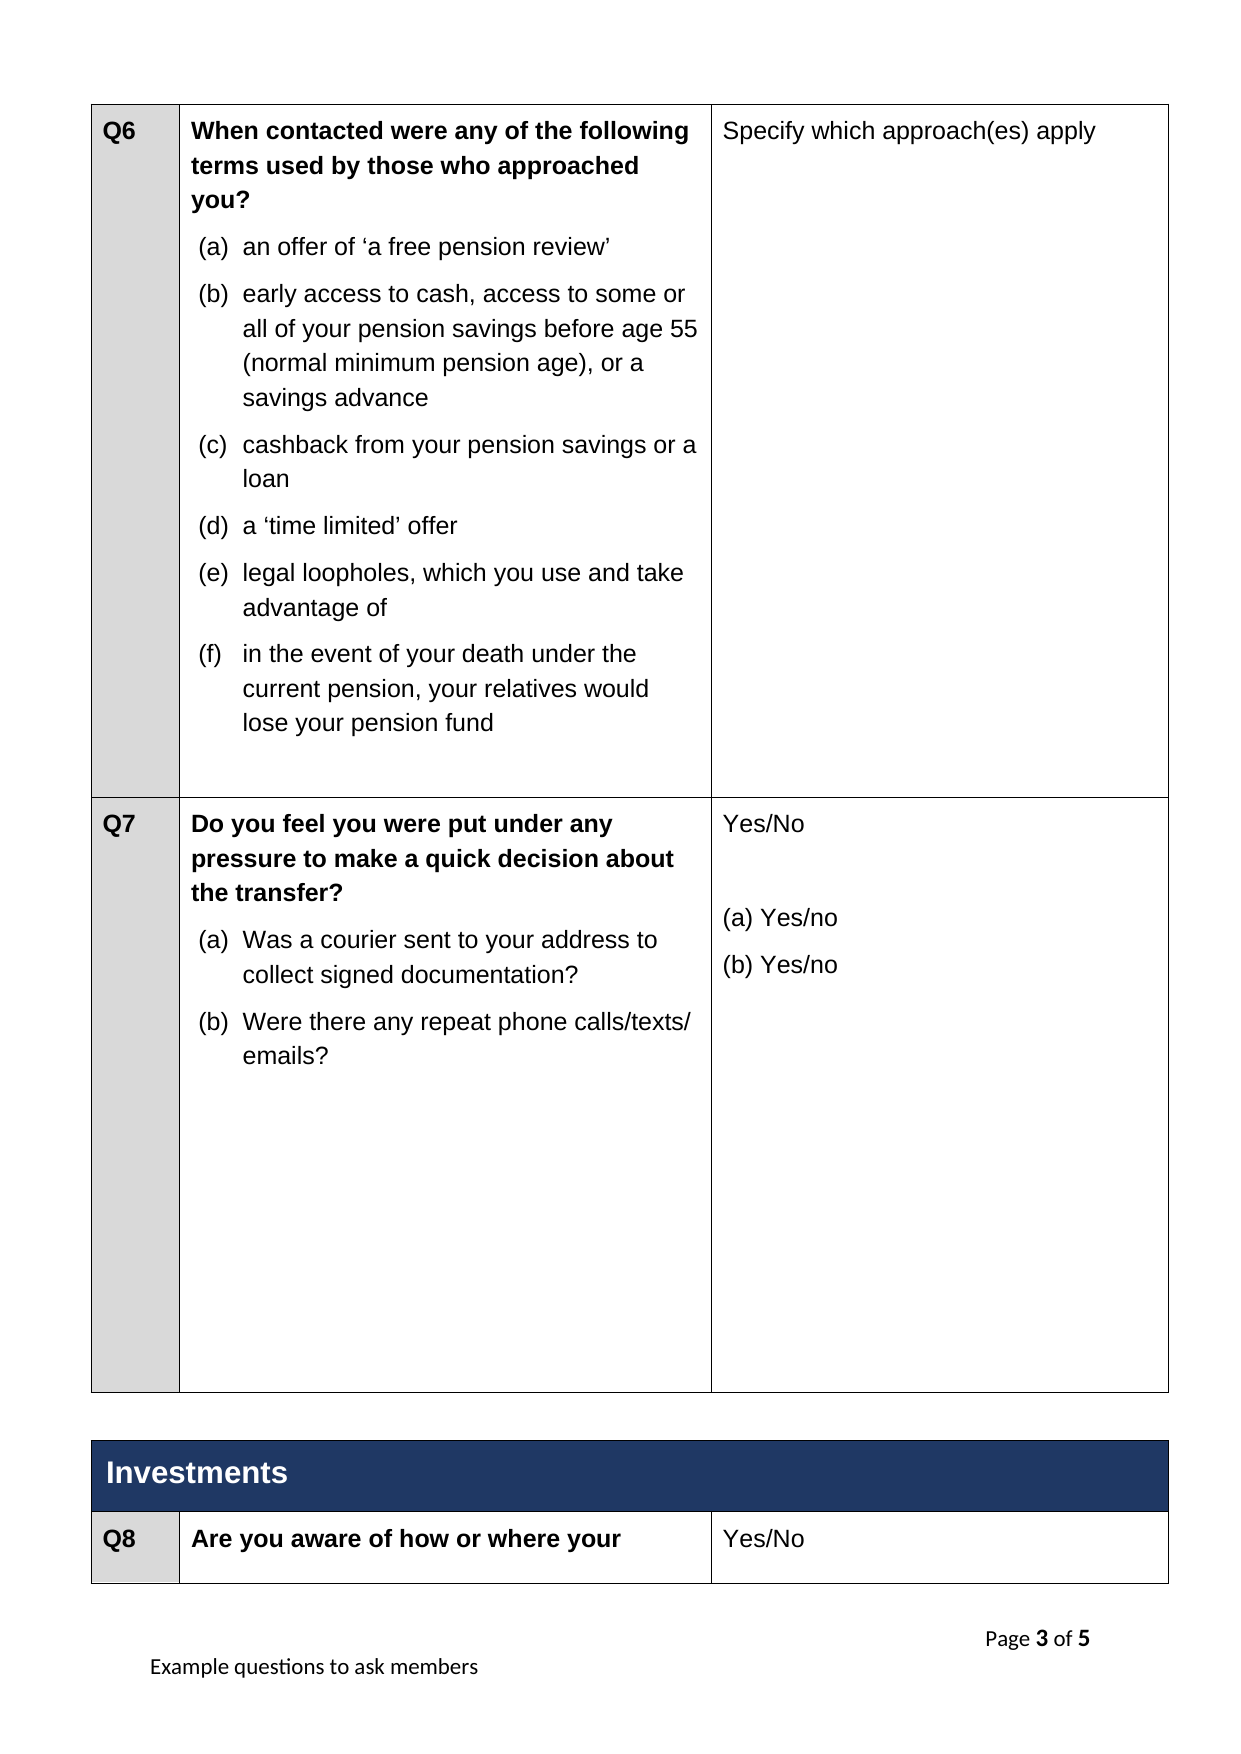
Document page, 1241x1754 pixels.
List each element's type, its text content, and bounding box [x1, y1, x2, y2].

table_cell When contacted were any of the following terms used by those who approached you? an offer of ‘a free pension review’ early access to cash, access to some or all of your pension savings before age 55 (normal minimum pension age), or a savings advance cashback from your pension savings or a loan a ‘time limited’ offer legal loopholes, which you use and take advantage of in the event of your death under the current pension, your relatives would lose your pension fund [180, 105, 711, 797]
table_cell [180, 1512, 711, 1582]
table_cell Q8 [92, 1512, 179, 1582]
table_cell Q6 [92, 105, 179, 797]
table_header Investments [92, 1441, 1168, 1511]
table_cell Q7 [92, 798, 179, 1392]
table_cell Specify which approach(es) apply [712, 105, 1168, 797]
table_cell Do you feel you were put under any pressure to make a quick decision about the transfer? Was a courier sent to your address to collect signed documentation? Were there any repeat phone calls/texts/ emails? [180, 798, 711, 1392]
table_cell Yes/No (a) Yes/no (b) Yes/no [712, 798, 1168, 1392]
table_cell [712, 1512, 1168, 1582]
